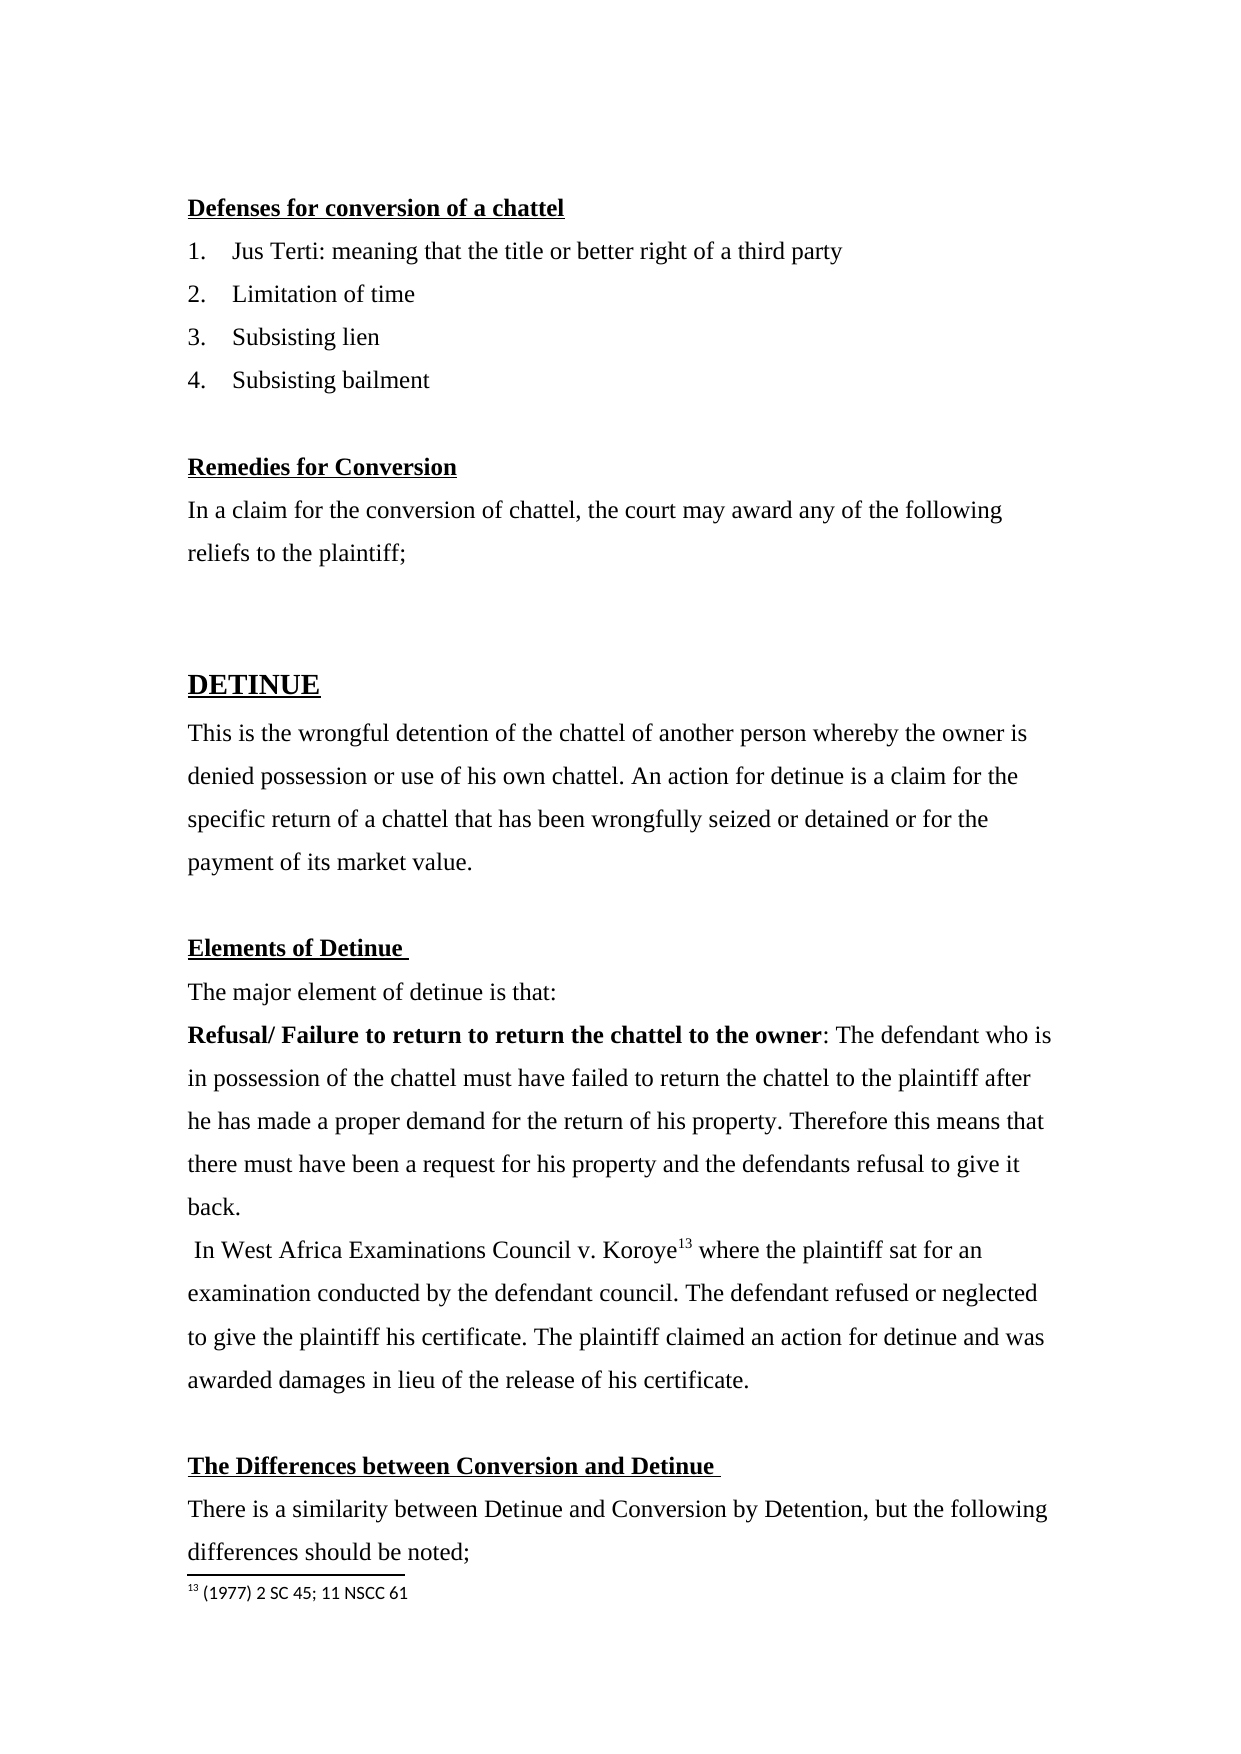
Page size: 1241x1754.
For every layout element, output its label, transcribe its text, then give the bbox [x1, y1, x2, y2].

list In a claim for the conversion of chattel, the court may award any of the following reliefs to the plaintiff; [187, 495, 1053, 567]
list DETINUE [187, 667, 1053, 701]
list In West Africa Examinations Council v. Koroye where the plaintiff sat for an examination conducted by the defendant council. The defendant refused or neglected to give the plaintiff his certificate. The plaintiff claimed an action for detinue and was awarded damages in lieu of the release of his certificate. [187, 1235, 1053, 1393]
list This is the wrongful detention of the chattel of another person whereby the owner is denied possession or use of his own chattel. An action for detinue is a claim for the specific return of a chattel that has been wrongfully seized or detained or for the payment of its market value. [187, 718, 1053, 876]
list The major element of detinue is that: [187, 977, 1053, 1005]
list Subsisting lien [187, 322, 1053, 351]
list Remedies for Conversion [187, 452, 1053, 481]
list Defenses for conversion of a chattel [187, 193, 1053, 222]
list Elements of Detinue [187, 933, 1053, 962]
list Refusal/ Failure to return to return the chattel to the owner: The defendant who is in possession of the chattel must have failed to return the chattel to the plaintiff after he has made a proper demand for the return of his property. Therefore this means that there must have been a request for his property and the defendants refusal to give it back. [187, 1020, 1053, 1221]
list Subsisting bailment [187, 366, 1053, 394]
list The Differences between Conversion and Detinue [187, 1451, 1053, 1480]
list Jus Terti: meaning that the title or better right of a third party [187, 236, 1053, 265]
list There is a similarity between Detinue and Conversion by Detention, but the following differences should be noted; [187, 1494, 1053, 1566]
list Limitation of time [187, 279, 1053, 308]
